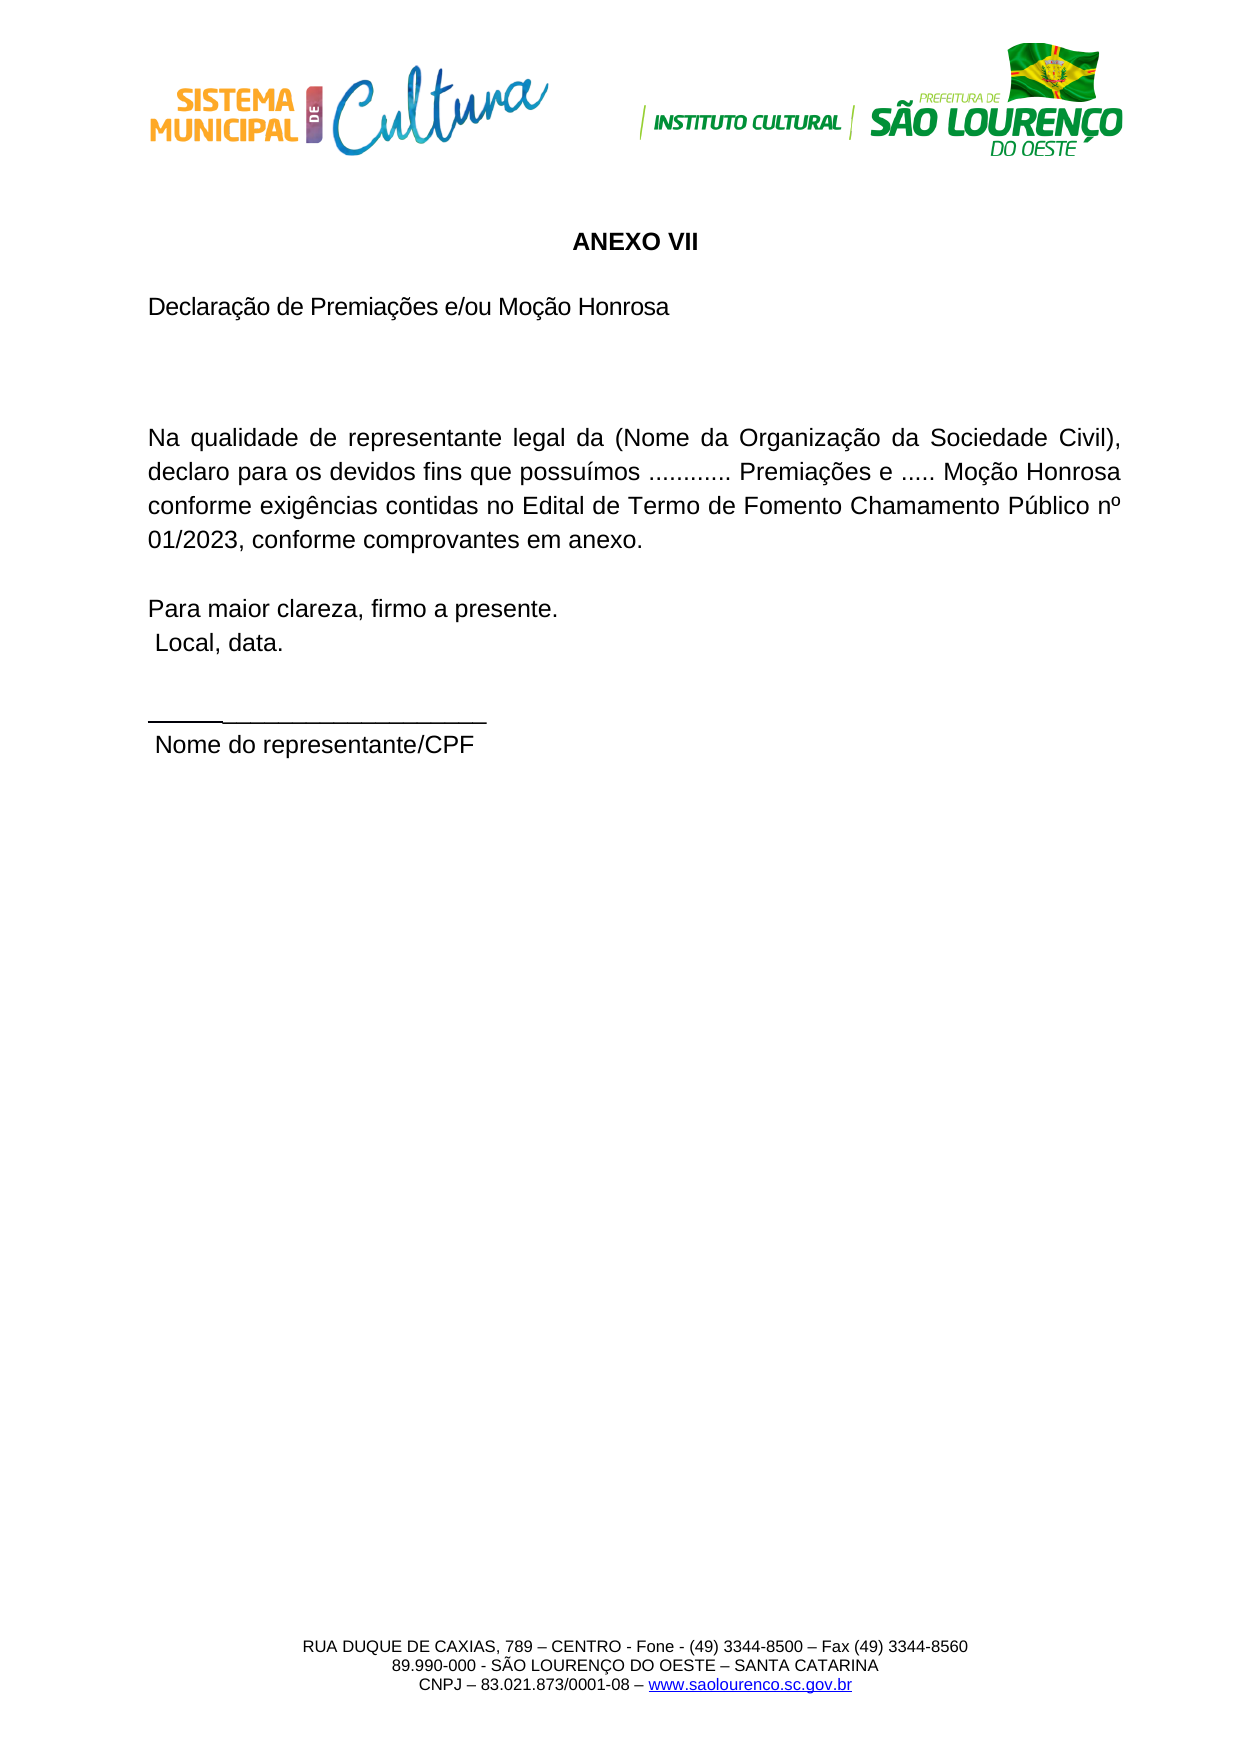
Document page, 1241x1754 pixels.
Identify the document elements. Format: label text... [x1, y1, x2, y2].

picture [150, 65, 549, 156]
text Local, data. [148, 628, 1123, 657]
text Na qualidade de representante legal da (Nome da Organização da Sociedade Civil), declaro para os devidos fins que possuímos ............ Premiações e ..... Moção Honrosa conforme exigências contidas no Edital de Termo de Fomento Chamamento Público nº 01/2023, conforme comprovantes em anexo. [148, 423, 1123, 554]
text Nome do representante/CPF [148, 731, 1123, 759]
text Declaração de Premiações e/ou Moção Honrosa [148, 292, 1123, 321]
text ANEXO VII [148, 227, 1123, 256]
text Para maior clareza, firmo a presente. [148, 594, 1123, 623]
picture [639, 43, 1123, 156]
text ___________________ [148, 696, 1123, 725]
